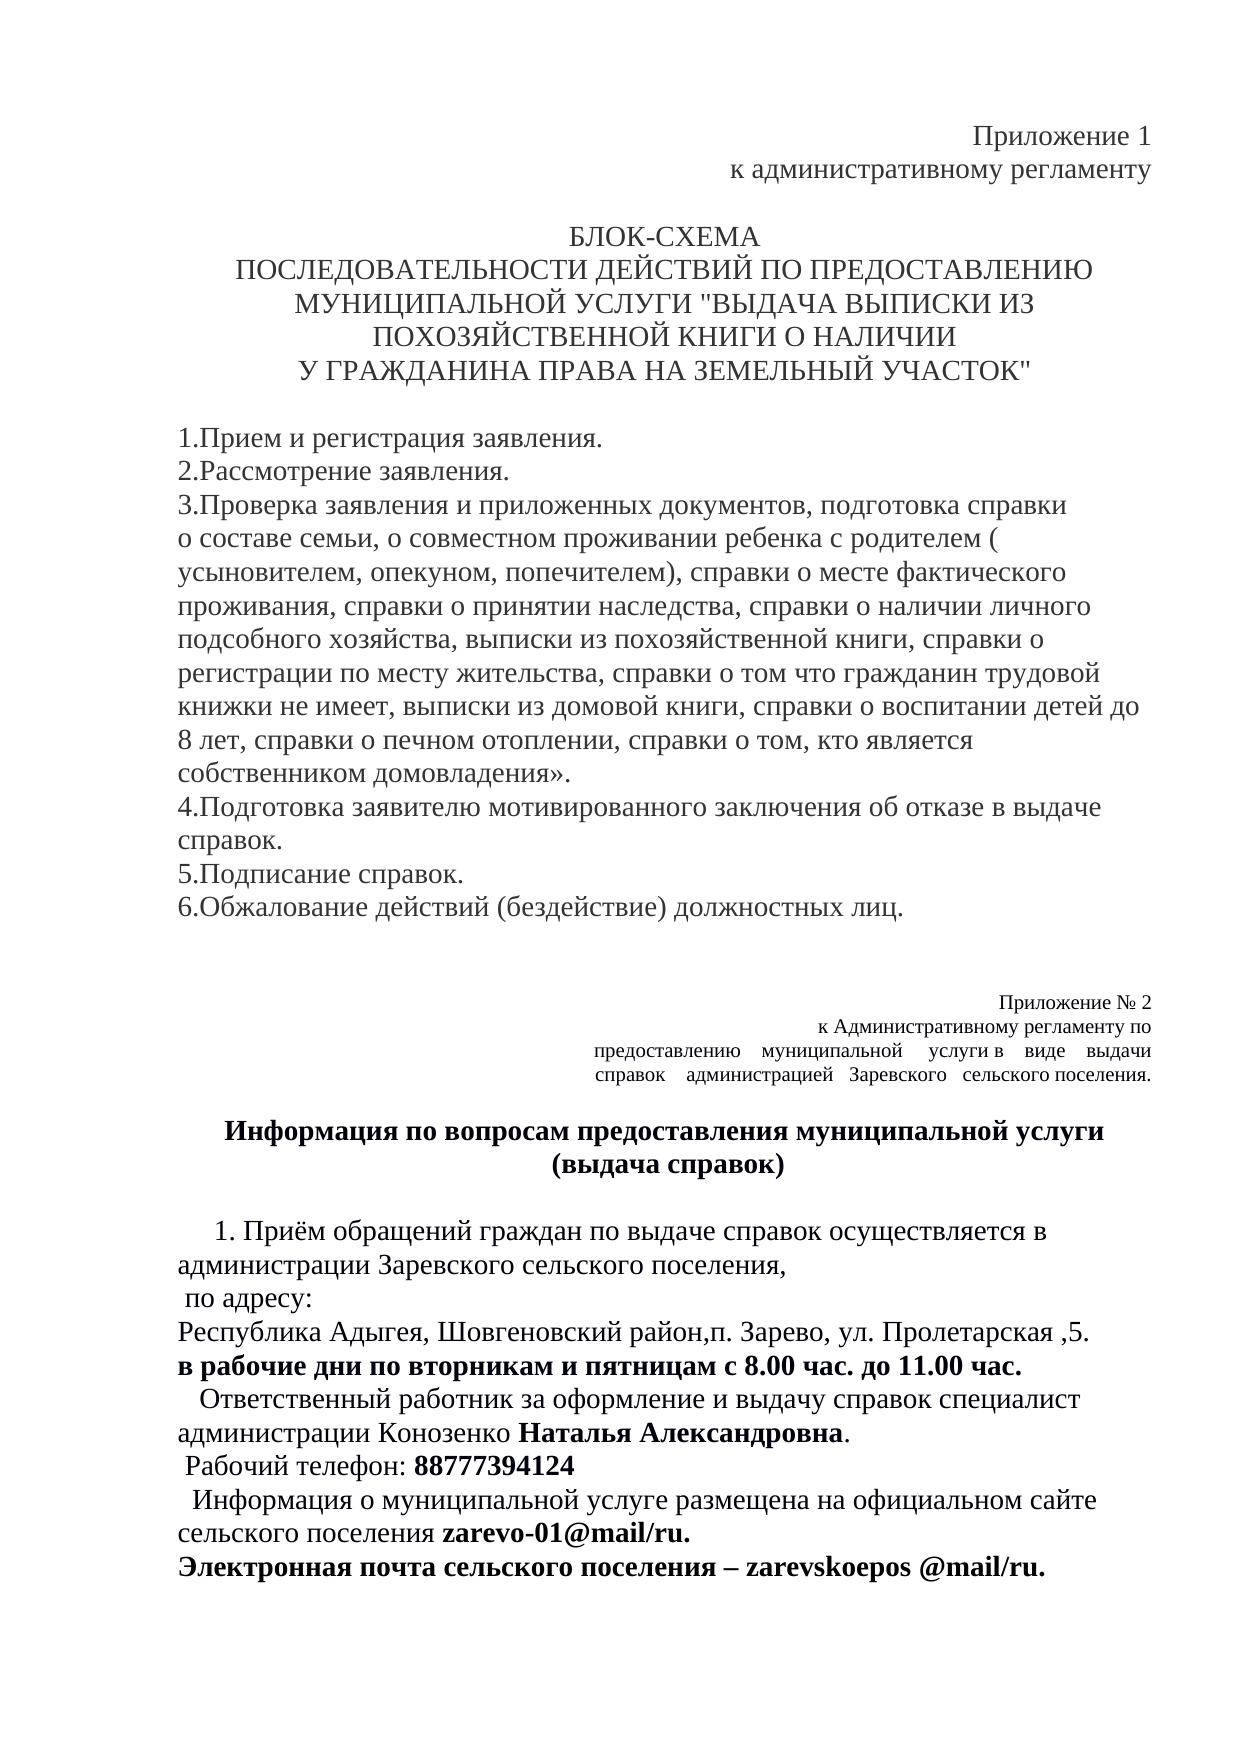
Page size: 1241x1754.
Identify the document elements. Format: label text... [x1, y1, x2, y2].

text справок. [177, 822, 1152, 856]
text У ГРАЖДАНИНА ПРАВА НА ЗЕМЕЛЬНЫЙ УЧАСТОК" [177, 353, 1152, 386]
text книжки не имеет, выписки из домовой книги, справки о воспитании детей до 8 лет, справки о печном отоплении, справки о том, кто является собственником домовладения». [177, 688, 1152, 789]
text справок администрацией Заревского сельского поселения. [177, 1062, 1152, 1086]
text к административному регламенту [177, 152, 1152, 185]
text Приложение № 2 [177, 990, 1152, 1014]
text Приложение 1 [177, 118, 1152, 152]
text Республика Адыгея, Шовгеновский район,п. Зарево, ул. Пролетарская ,5. [177, 1314, 1152, 1348]
text Электронная почта сельского поселения – zarevskoepos @mail/ru. [177, 1549, 1152, 1582]
text о составе семьи, о совместном проживании ребенка с родителем ( [177, 521, 1152, 554]
text Информация по вопросам предоставления муниципальной услуги [177, 1113, 1152, 1146]
text 4.Подготовка заявителю мотивированного заключения об отказе в выдаче [177, 789, 1152, 822]
text 3.Проверка заявления и приложенных документов, подготовка справки [177, 487, 1152, 521]
text регистрации по месту жительства, справки о том что гражданин трудовой [177, 655, 1152, 688]
text Ответственный работник за оформление и выдачу справок специалист администрации Конозенко Наталья Александровна. [177, 1381, 1152, 1448]
text БЛОК-СХЕМА [177, 219, 1152, 252]
text ПОСЛЕДОВАТЕЛЬНОСТИ ДЕЙСТВИЙ ПО ПРЕДОСТАВЛЕНИЮ [177, 252, 1152, 286]
text в рабочие дни по вторникам и пятницам с 8.00 час. до 11.00 час. [177, 1348, 1152, 1381]
text усыновителем, опекуном, попечителем), справки о месте фактического [177, 554, 1152, 588]
text 6.Обжалование действий (бездействие) должностных лиц. [177, 889, 1152, 923]
text подсобного хозяйства, выписки из похозяйственной книги, справки о [177, 621, 1152, 655]
text 1.Прием и регистрация заявления. [177, 420, 1152, 453]
text предоставлению муниципальной услуги в виде выдачи [177, 1038, 1152, 1062]
text (выдача справок) [177, 1146, 1152, 1180]
text Информация о муниципальной услуге размещена на официальном сайте сельского поселения zarevo-01@mail/ru. [177, 1482, 1152, 1549]
text 5.Подписание справок. [177, 856, 1152, 889]
text по адресу: [177, 1281, 1152, 1314]
text проживания, справки о принятии наследства, справки о наличии личного [177, 588, 1152, 621]
text 2.Рассмотрение заявления. [177, 453, 1152, 487]
text Рабочий телефон: 88777394124 [177, 1448, 1152, 1482]
text 1. Приём обращений граждан по выдаче справок осуществляется в администрации Заревского сельского поселения, [177, 1213, 1152, 1281]
text ПОХОЗЯЙСТВЕННОЙ КНИГИ О НАЛИЧИИ [177, 319, 1152, 353]
text к Административному регламенту по [177, 1014, 1152, 1038]
text МУНИЦИПАЛЬНОЙ УСЛУГИ "ВЫДАЧА ВЫПИСКИ ИЗ [177, 286, 1152, 319]
